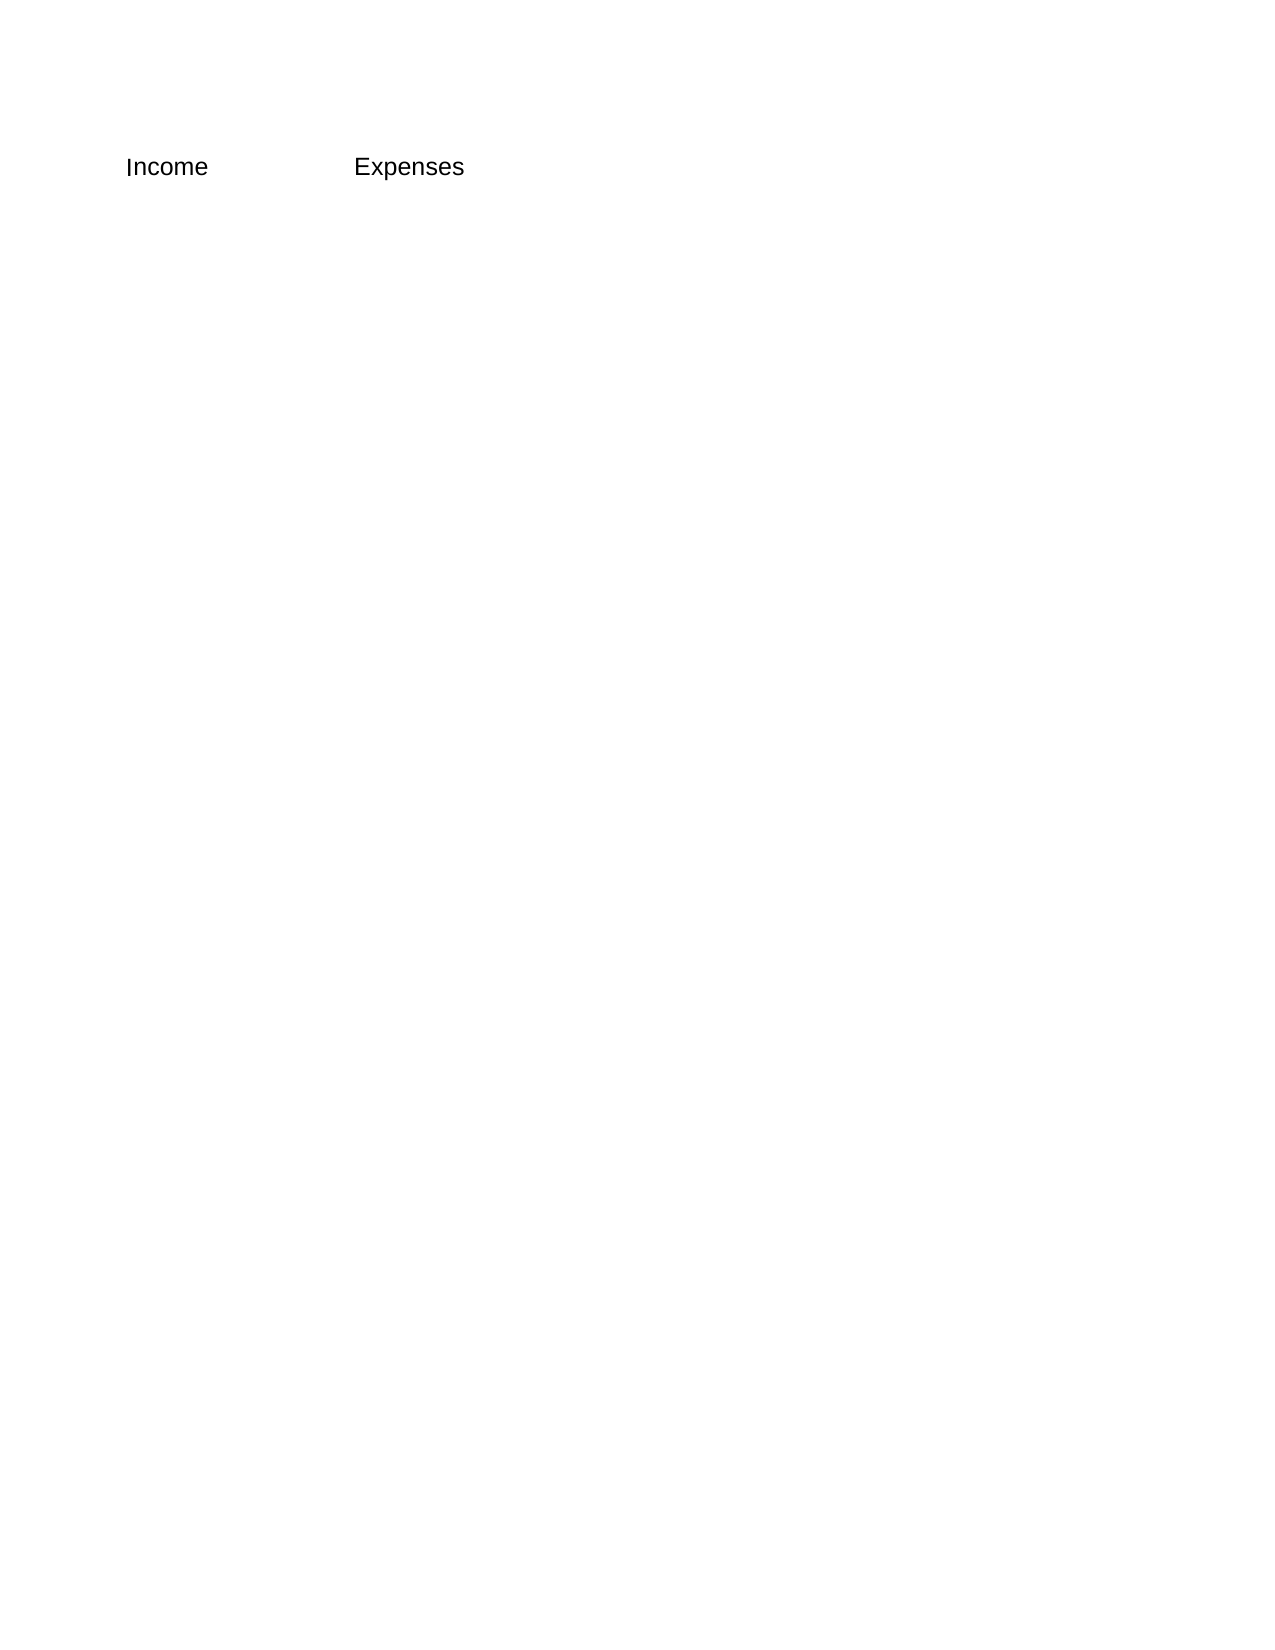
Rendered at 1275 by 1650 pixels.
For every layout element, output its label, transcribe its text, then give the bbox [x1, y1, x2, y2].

text Income Expenses [62, 152, 545, 182]
